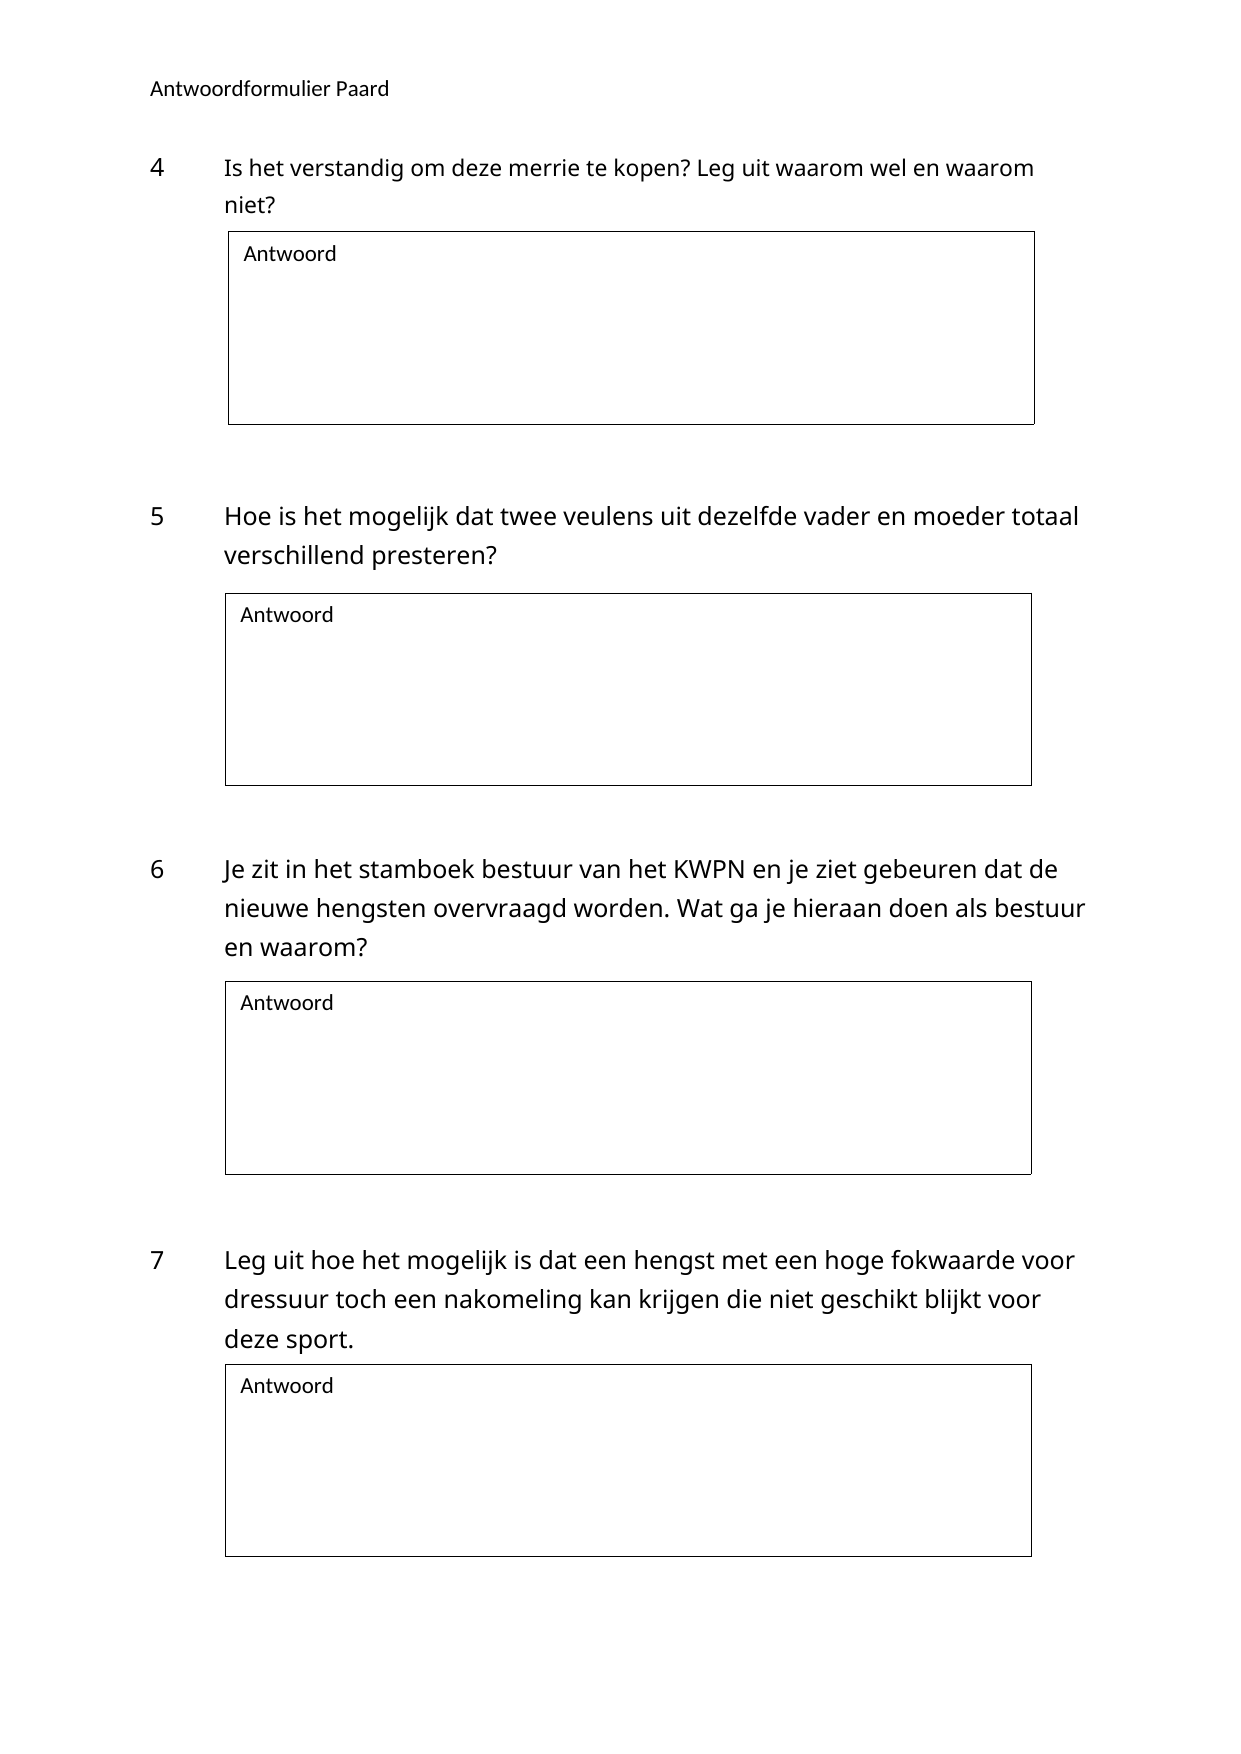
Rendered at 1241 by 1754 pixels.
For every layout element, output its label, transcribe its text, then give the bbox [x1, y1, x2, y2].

text 6 Je zit in het stamboek bestuur van het KWPN en je ziet gebeuren dat de nieuwe hengsten overvraagd worden. Wat ga je hieraan doen als bestuur en waarom? [150, 851, 1090, 964]
text 5 Hoe is het mogelijk dat twee veulens uit dezelfde vader en moeder totaal verschillend presteren? [150, 499, 1090, 572]
text 7 Leg uit hoe het mogelijk is dat een hengst met een hoge fokwaarde voor dressuur toch een nakomeling kan krijgen die niet geschikt blijkt voor deze sport. [150, 1243, 1090, 1355]
text 4 Is het verstandig om deze merrie te kopen? Leg uit waarom wel en waarom niet? [150, 150, 1090, 220]
